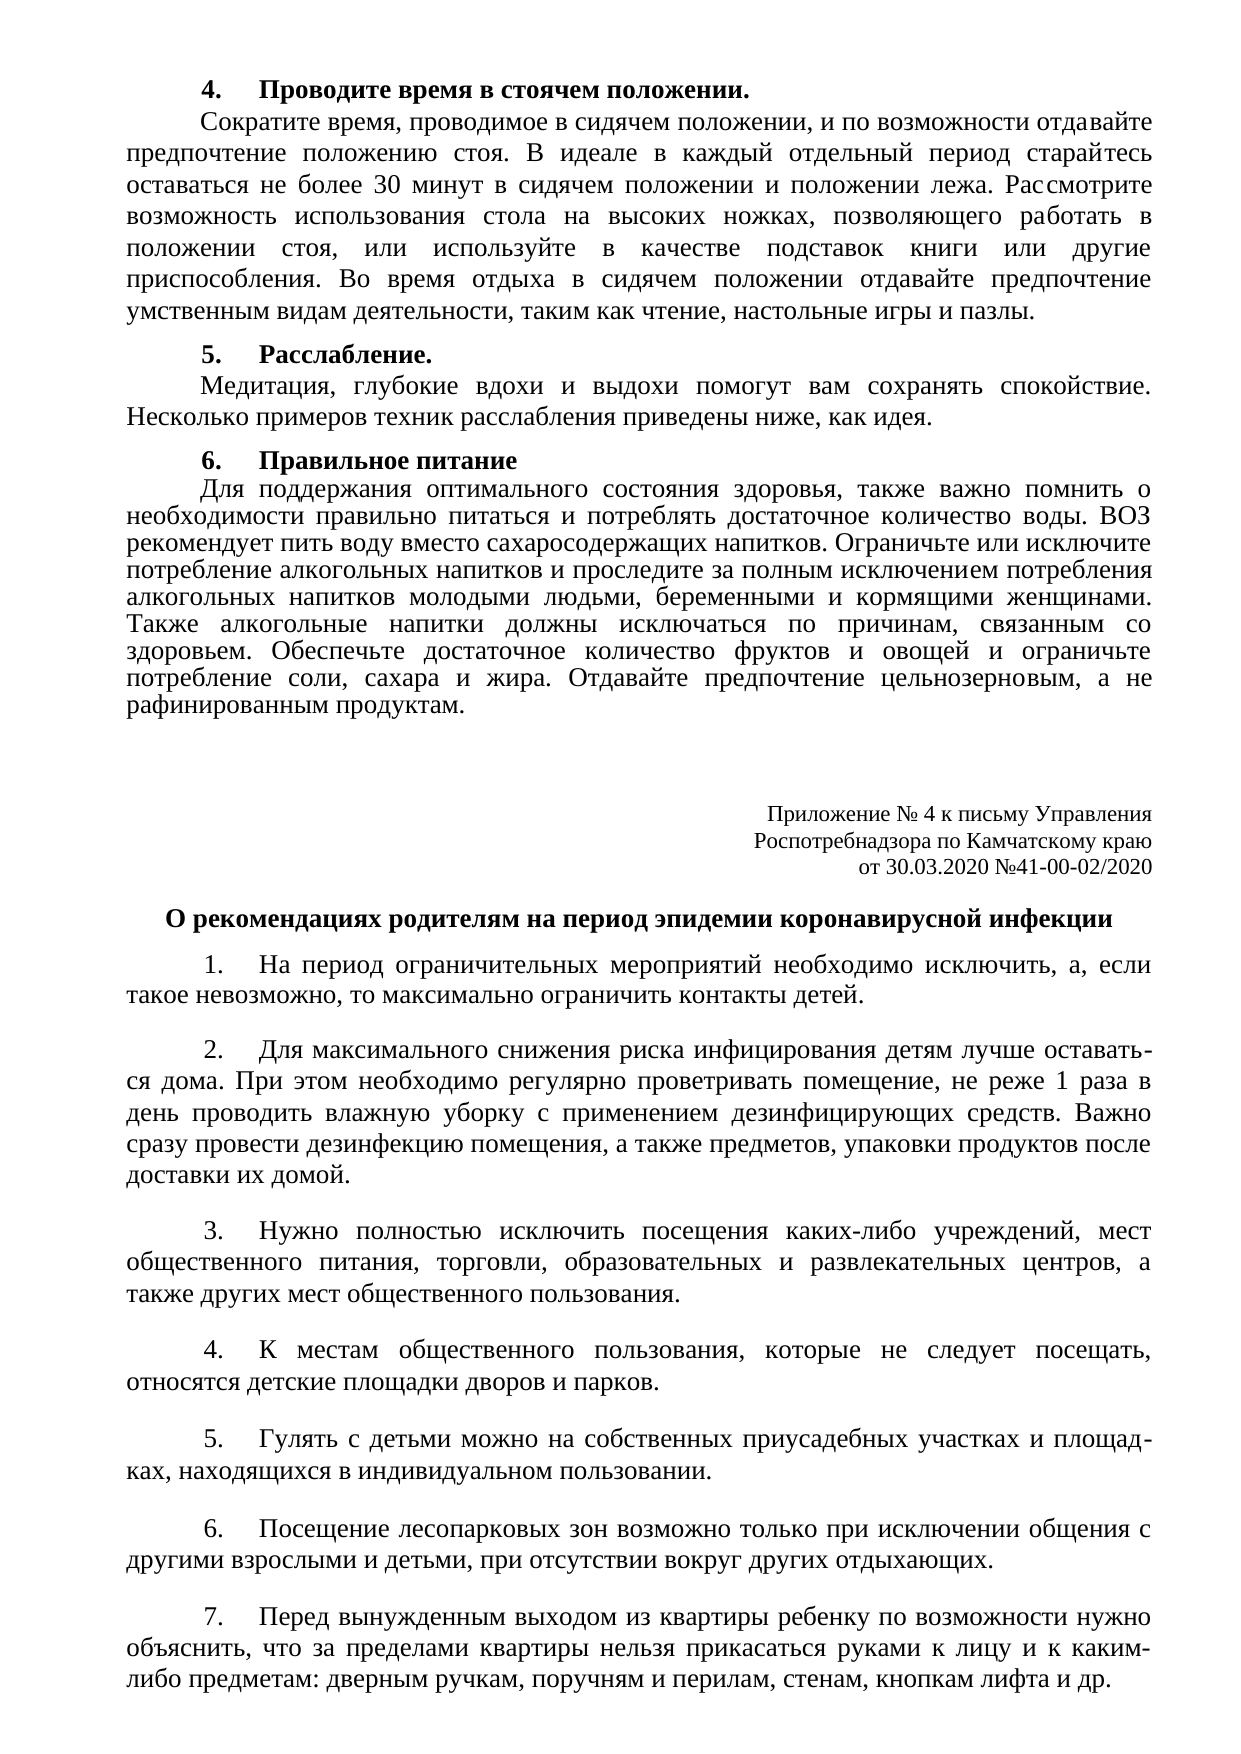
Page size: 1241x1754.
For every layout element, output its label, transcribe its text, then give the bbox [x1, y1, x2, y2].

text Сократите время, проводимое в сидячем положении, и по возможности отдавайте предпочтение положению стоя. В идеале в каждый отдельный период старайтесь оставаться не более 30 минут в сидячем положении и положении лежа. Рассмотрите возможность использования стола на высоких ножках, позволяющего работать в положении стоя, или используйте в качестве подставок книги или другие приспособления. Во время отдыха в сидячем положении отдавайте предпочтение умственным видам деятельности, таким как чтение, настольные игры и пазлы. [126, 105, 1152, 326]
text Приложение № 4 к письму Управления [101, 801, 1152, 827]
text от 30.03.2020 №41-00-02/2020 [126, 853, 1152, 879]
list Нужно полностью исключить посещения каких-либо учреждений, мест общественного питания, торговли, образовательных и развлекательных центров, а также других мест общественного пользования. [126, 1214, 1152, 1308]
list Для максимального снижения риска инфицирования детям лучше оставаться дома. При этом необходимо регулярно проветривать помещение, не реже 1 раза в день проводить влажную уборку с применением дезинфицирующих средств. Важно сразу провести дезинфекцию помещения, а также предметов, упаковки продуктов после доставки их домой. [126, 1034, 1152, 1189]
text Для поддержания оптимального состояния здоровья, также важно помнить о необходимости правильно питаться и потреблять достаточное количество воды. ВОЗ рекомендует пить воду вместо сахаросодержащих напитков. Ограничьте или исключите потребление алкогольных напитков и проследите за полным исключением потребления алкогольных напитков молодыми людьми, беременными и кормящими женщинами. Также алкогольные напитки должны исключаться по причинам, связанным со здоровьем. Обеспечьте достаточное количество фруктов и овощей и ограничьте потребление соли, сахара и жира. Отдавайте предпочтение цельнозерновым, а не рафинированным продуктам. [126, 476, 1152, 719]
list К местам общественного пользования, которые не следует посещать, относятся детские площадки дворов и парков. [126, 1333, 1152, 1397]
list Расслабление. [126, 338, 1152, 369]
list Гулять с детьми можно на собственных приусадебных участках и площадках, находящихся в индивидуальном пользовании. [126, 1422, 1152, 1486]
list Посещение лесопарковых зон возможно только при исключении общения с другими взрослыми и детьми, при отсутствии вокруг других отдыхающих. [126, 1512, 1152, 1575]
list Правильное питание [126, 444, 1152, 476]
list Проводите время в стоячем положении. [126, 74, 1152, 105]
text Медитация, глубокие вдохи и выдохи помогут вам сохранять спокойствие. Несколько примеров техник расслабления приведены ниже, как идея. [126, 369, 1152, 432]
list На период ограничительных мероприятий необходимо исключить, а, если такое невозможно, то максимально ограничить контакты детей. [126, 950, 1152, 1010]
list Перед вынужденным выходом из квартиры ребенку по возможности нужно объяснить, что за пределами квартиры нельзя прикасаться руками к лицу и к каким- либо предметам: дверным ручкам, поручням и перилам, стенам, кнопкам лифта и др. [126, 1600, 1152, 1694]
text О рекомендациях родителям на период эпидемии коронавирусной инфекции [126, 906, 1152, 933]
text Роспотребнадзора по Камчатскому краю [101, 827, 1152, 853]
